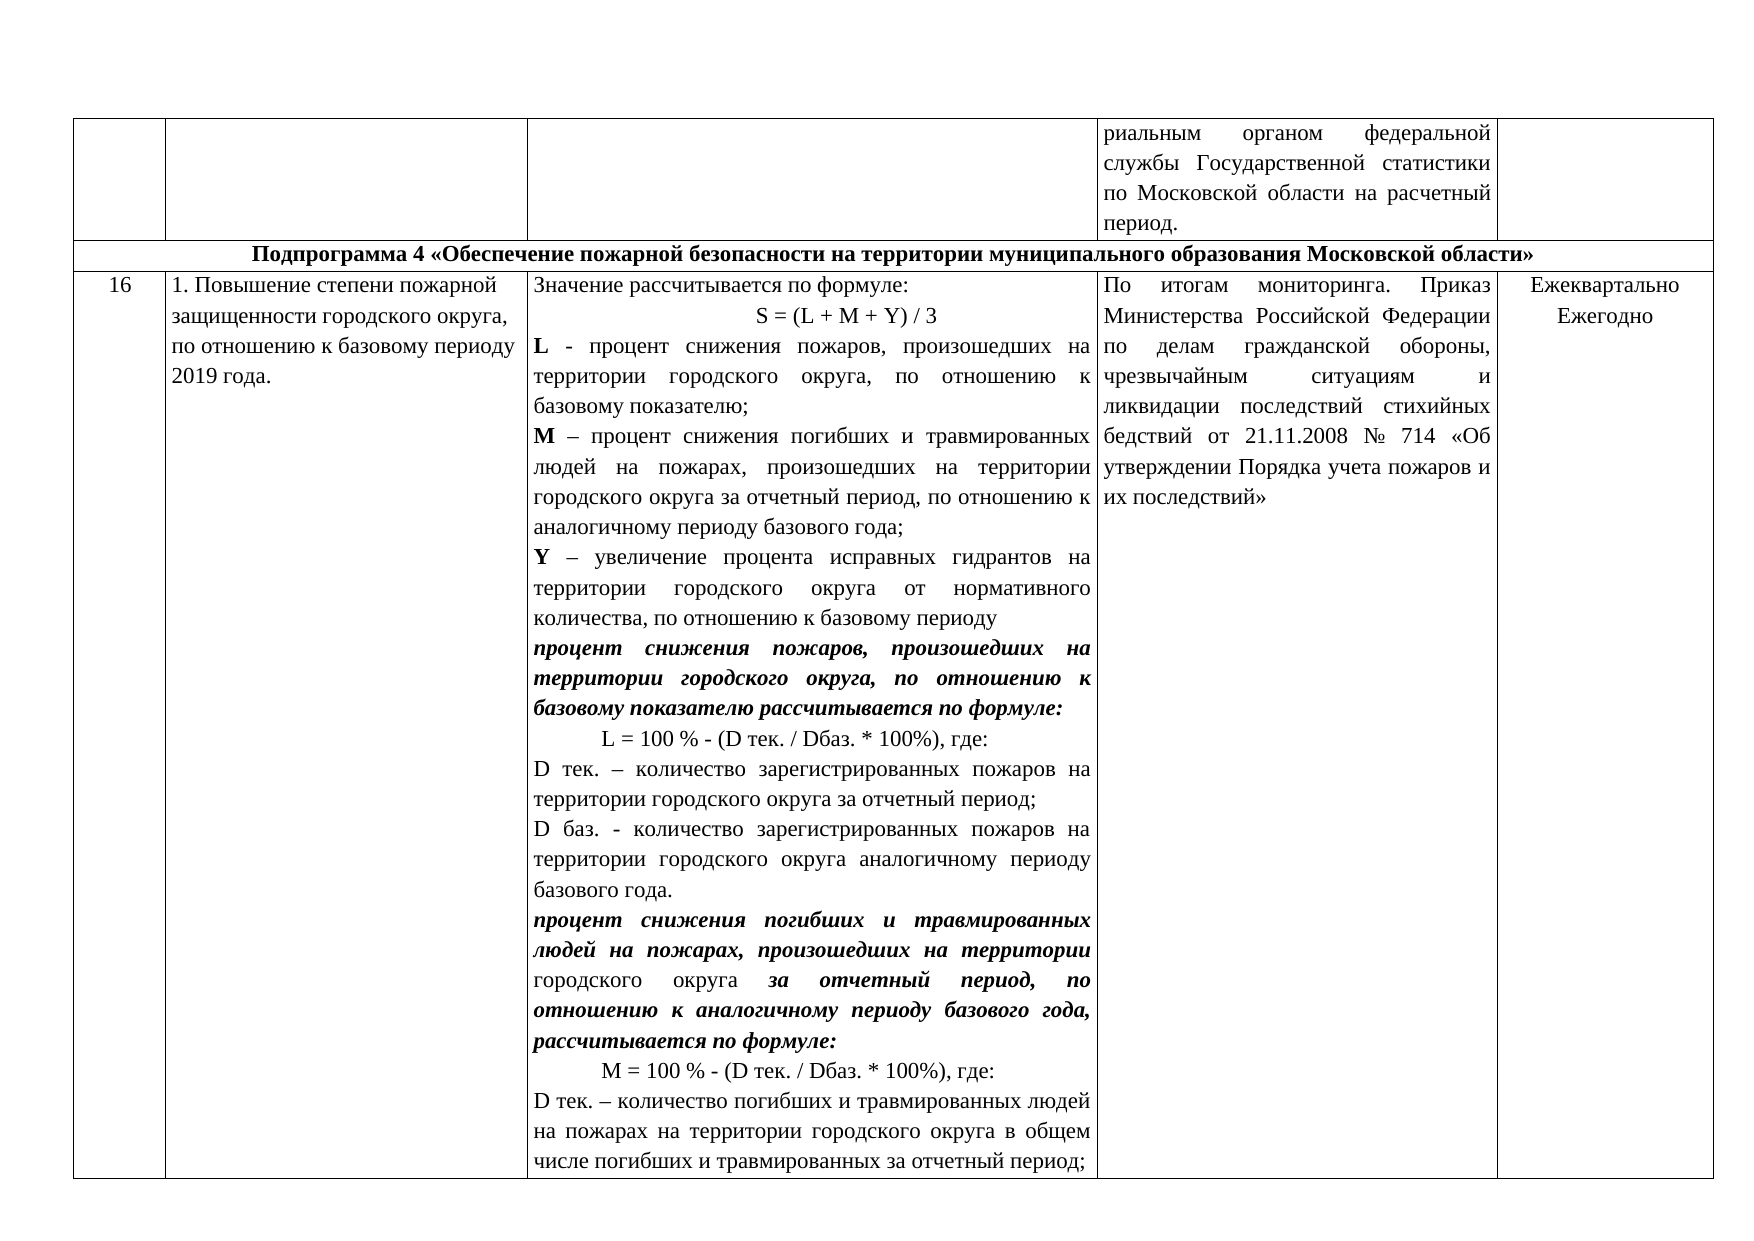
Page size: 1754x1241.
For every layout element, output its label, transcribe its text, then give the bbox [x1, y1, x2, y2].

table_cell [1098, 119, 1497, 240]
table_cell 16 [74, 272, 165, 1178]
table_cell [166, 119, 527, 240]
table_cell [166, 272, 527, 1178]
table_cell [1098, 272, 1497, 1178]
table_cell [1498, 272, 1713, 1178]
table_cell Подпрограмма 4 «Обеспечение пожарной безопасности на территории муниципального образования Московской области» [74, 241, 1713, 271]
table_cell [528, 119, 1097, 240]
table_cell 15 [74, 119, 165, 240]
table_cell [1498, 119, 1713, 240]
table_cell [528, 272, 1097, 1178]
